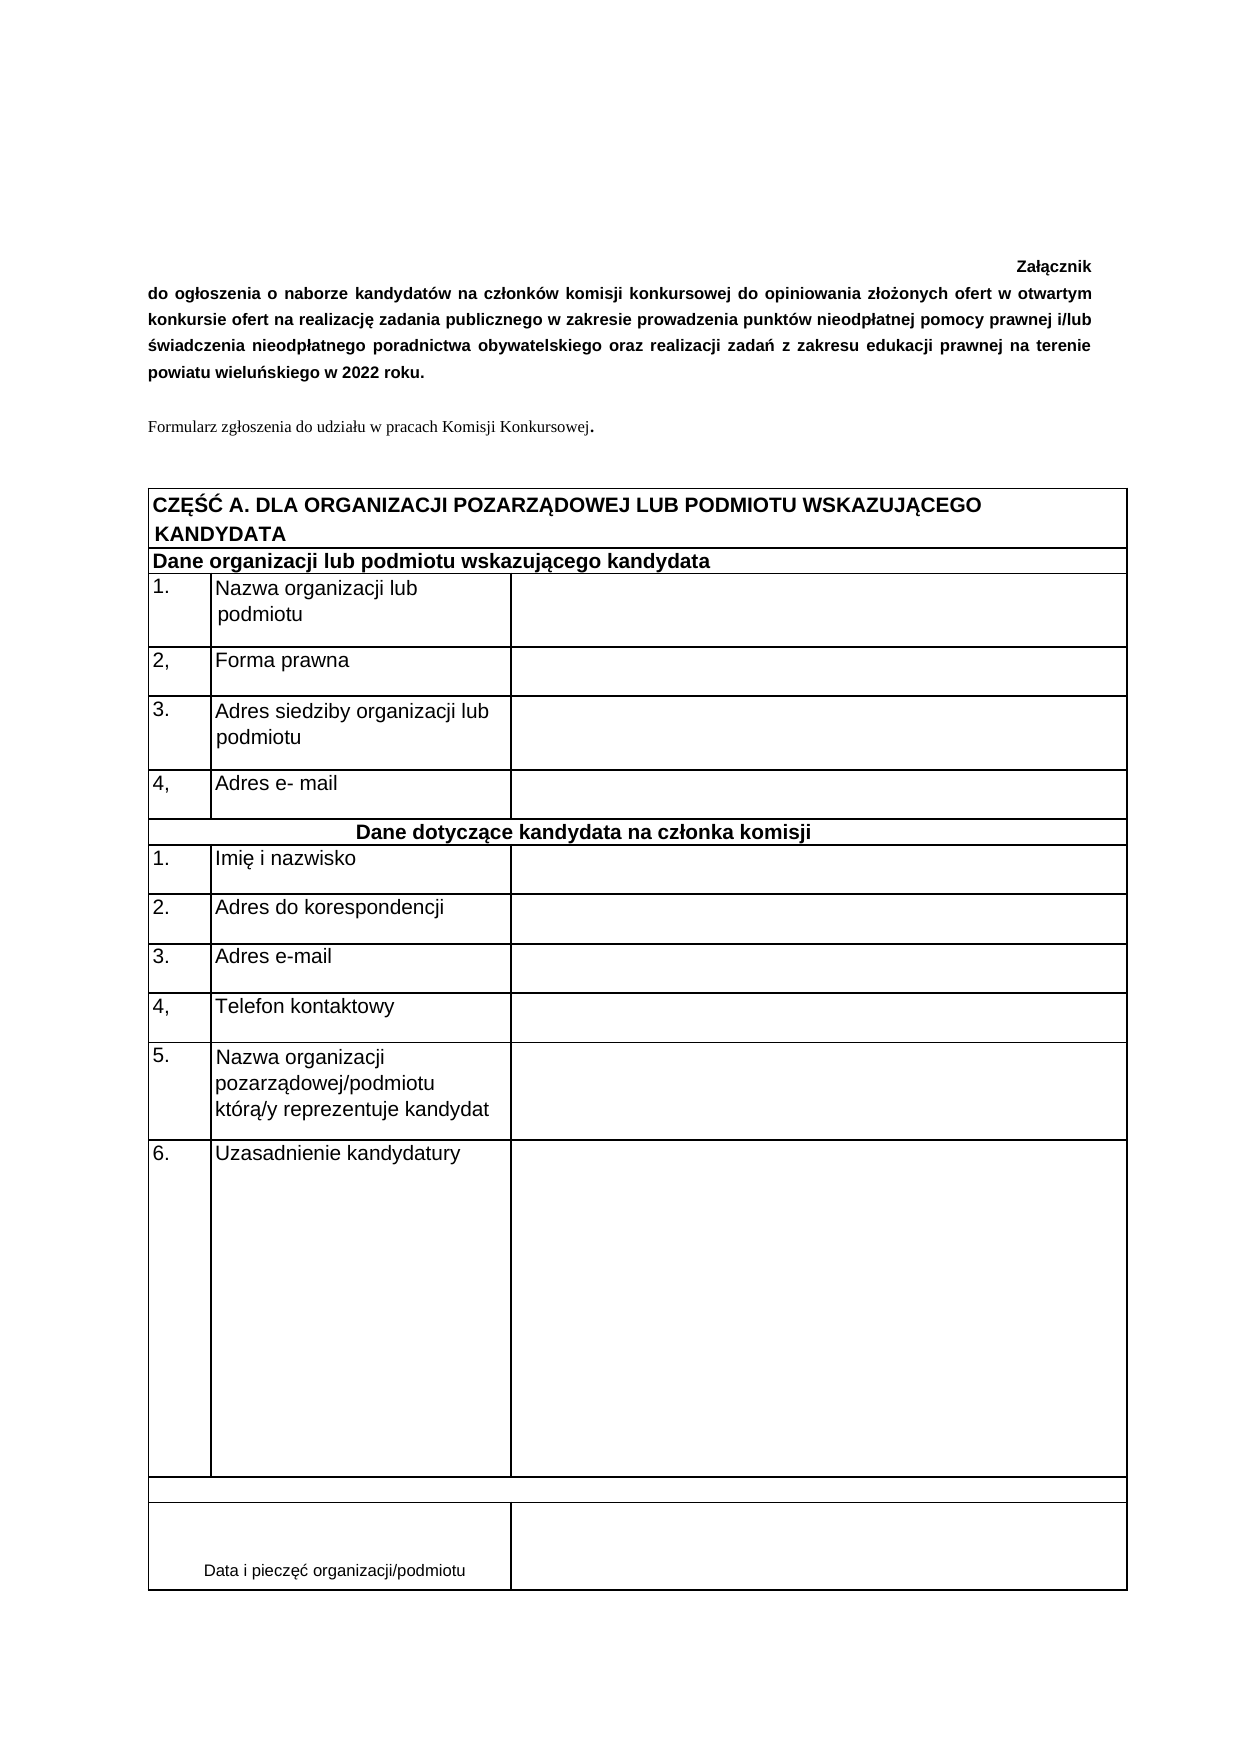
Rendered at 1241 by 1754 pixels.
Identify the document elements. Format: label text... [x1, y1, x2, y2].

table_cell 4, [149, 994, 210, 1042]
table_header CZĘŚĆ A. DLA ORGANIZACJI POZARZĄDOWEJ LUB PODMIOTU WSKAZUJĄCEGO KANDYDATA [149, 489, 1126, 547]
table_cell [512, 648, 1126, 695]
table_cell 2. [149, 895, 210, 943]
table_cell 2, [149, 648, 210, 695]
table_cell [149, 1503, 510, 1589]
table_cell Adres e- mail [212, 771, 510, 818]
table_cell [512, 771, 1126, 818]
text do ogłoszenia o naborze kandydatów na członków komisji konkursowej do opiniowania złożonych ofert w otwartym konkursie ofert na realizację zadania publicznego w zakresie prowadzenia punktów nieodpłatnej pomocy prawnej i/lub świadczenia nieodpłatnego poradnictwa obywatelskiego oraz realizacji zadań z zakresu edukacji prawnej na terenie powiatu wieluńskiego w 2022 roku. [148, 278, 1093, 383]
table_cell Adres do korespondencji [212, 895, 510, 943]
table_cell [512, 895, 1126, 943]
table_cell Imię i nazwisko [212, 846, 510, 893]
table_cell 1. [149, 574, 210, 646]
table_cell Uzasadnienie kandydatury [212, 1141, 510, 1476]
table_cell Adres e-mail [212, 945, 510, 992]
table_cell 3. [149, 945, 210, 992]
table_cell Dane dotyczące kandydata na członka komisji [149, 820, 1126, 844]
table_cell Adres siedziby organizacji lub podmiotu [212, 697, 510, 769]
table_cell Nazwa organizacji lub podmiotu [212, 574, 510, 646]
table_cell 4, [149, 771, 210, 818]
table_cell 1. [149, 846, 210, 893]
table_cell Dane organizacji lub podmiotu wskazującego kandydata [149, 549, 1126, 572]
table_cell 3. [149, 697, 210, 769]
table_cell Telefon kontaktowy [212, 994, 510, 1042]
table_cell [512, 1141, 1126, 1476]
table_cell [512, 1503, 1126, 1589]
table_cell [512, 697, 1126, 769]
table_cell [512, 945, 1126, 992]
table_cell [512, 846, 1126, 893]
table_cell [512, 994, 1126, 1042]
table_cell Forma prawna [212, 648, 510, 695]
text Formularz zgłoszenia do udziału w pracach Komisji Konkursowej. [148, 412, 1093, 438]
table_cell 5. [149, 1043, 210, 1139]
table_cell [512, 574, 1126, 646]
table_cell Nazwa organizacji pozarządowej/podmiotu którą/y reprezentuje kandydat [212, 1043, 510, 1139]
table_cell [512, 1043, 1126, 1139]
table_cell [149, 1478, 1126, 1502]
text Załącznik [811, 252, 1091, 277]
table_cell 6. [149, 1141, 210, 1476]
